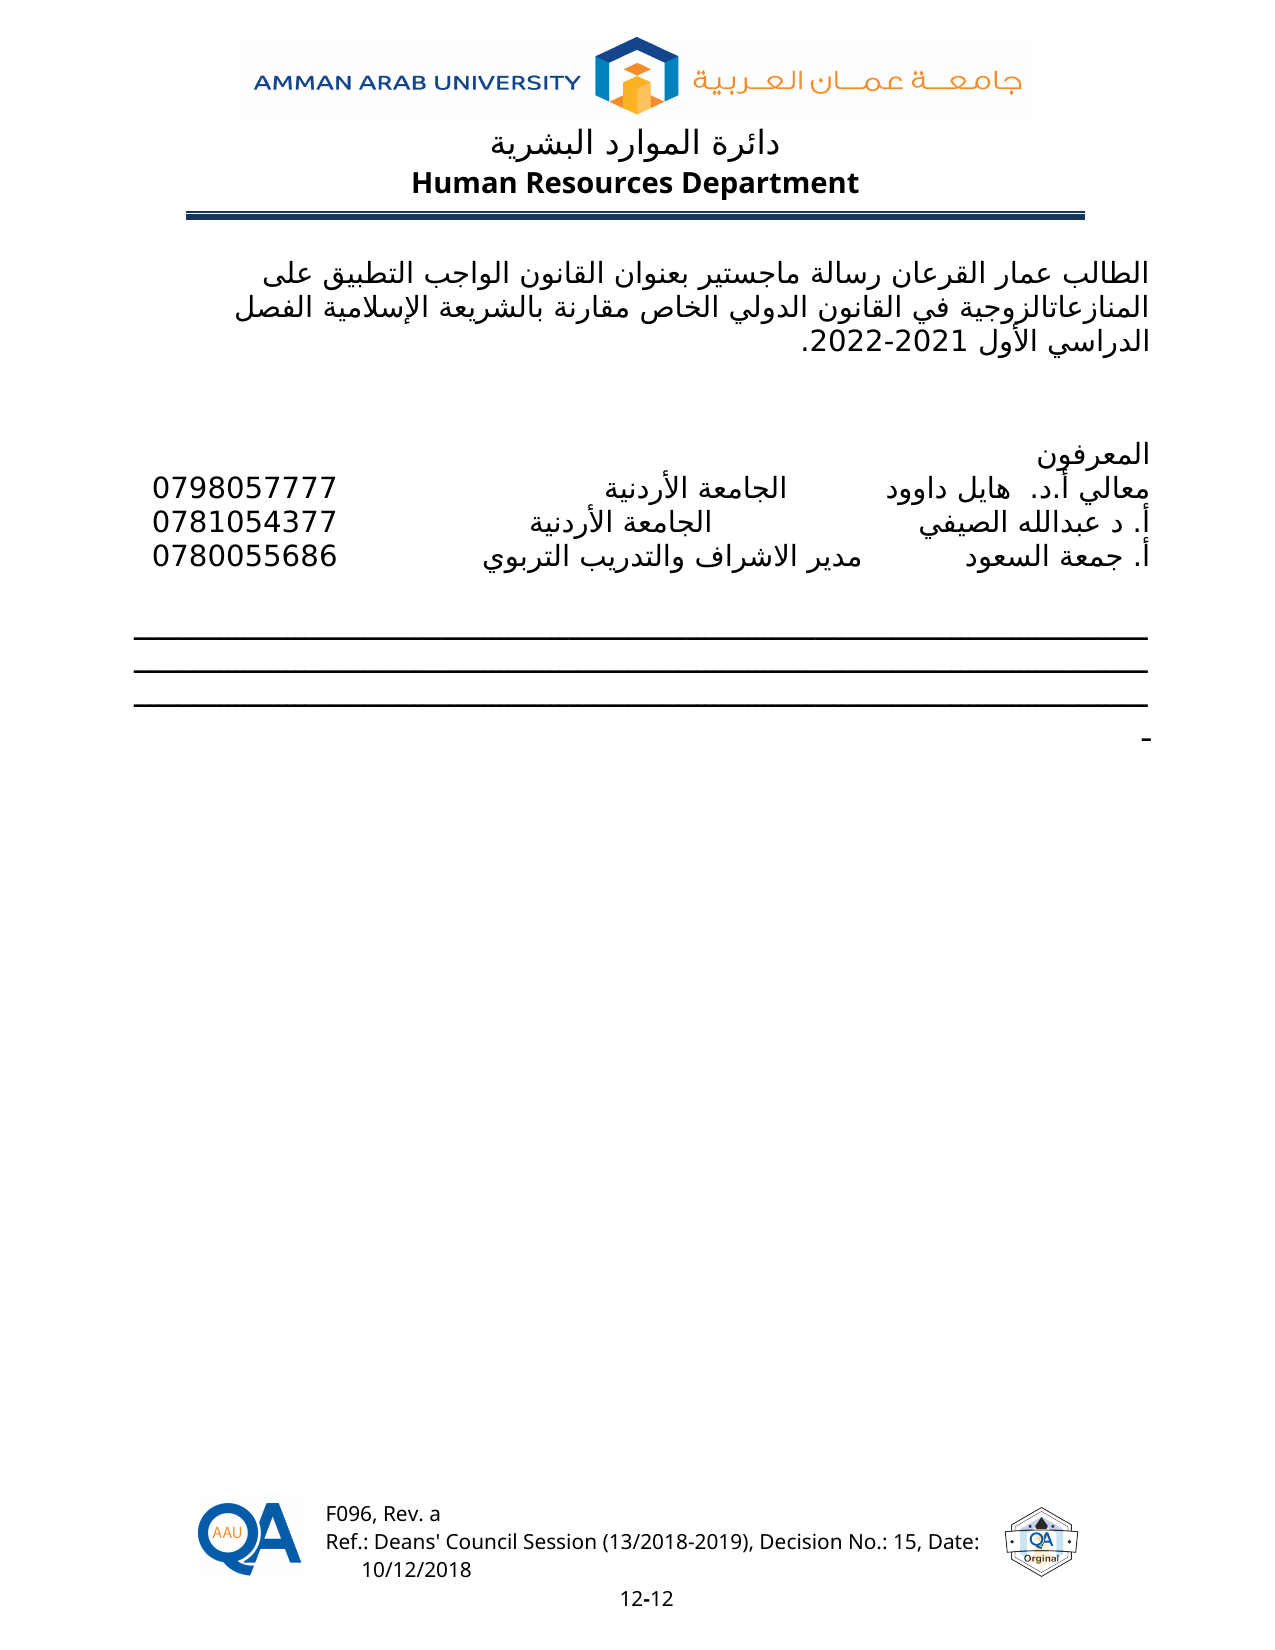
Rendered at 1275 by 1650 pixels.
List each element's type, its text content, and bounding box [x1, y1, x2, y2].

text معالي أ.د. هايل داوود الجامعة الأردنية 0798057777 [131, 471, 1150, 505]
picture [196, 1498, 304, 1580]
text أ. جمعة السعود مدير الاشراف والتدريب التربوي 0780055686 [131, 539, 1150, 573]
text الطالب عمار القرعان رسالة ماجستير بعنوان القانون الواجب التطبيق على المنازعاتالزوجية في القانون الدولي الخاص مقارنة بالشريعة الإسلامية الفصل الدراسي الأول 2021-2022. [131, 256, 1150, 358]
text المعرفون [131, 437, 1150, 471]
picture [1004, 1504, 1079, 1579]
text أ. د عبدالله الصيفي الجامعة الأردنية 0781054377 [131, 505, 1150, 539]
picture [239, 37, 1032, 124]
text ــــــــــــــــــــــــــــــــــــــــــــــــــــــــــــــــــــــــــــــــــــــــــــــــــــــــــــــــــــــــــــــــــــــــــــــــــــــــــــــــــــــــــــــــــــــــــــــــــــــــــــــــــــــــــــــــــــــــــــــــــــــــــــــــــــــــــــــــــــــــــــــــــــــــــــــــــــــــــــــــــــــــــــــــــــــــــــــــــــــ [131, 613, 1150, 749]
